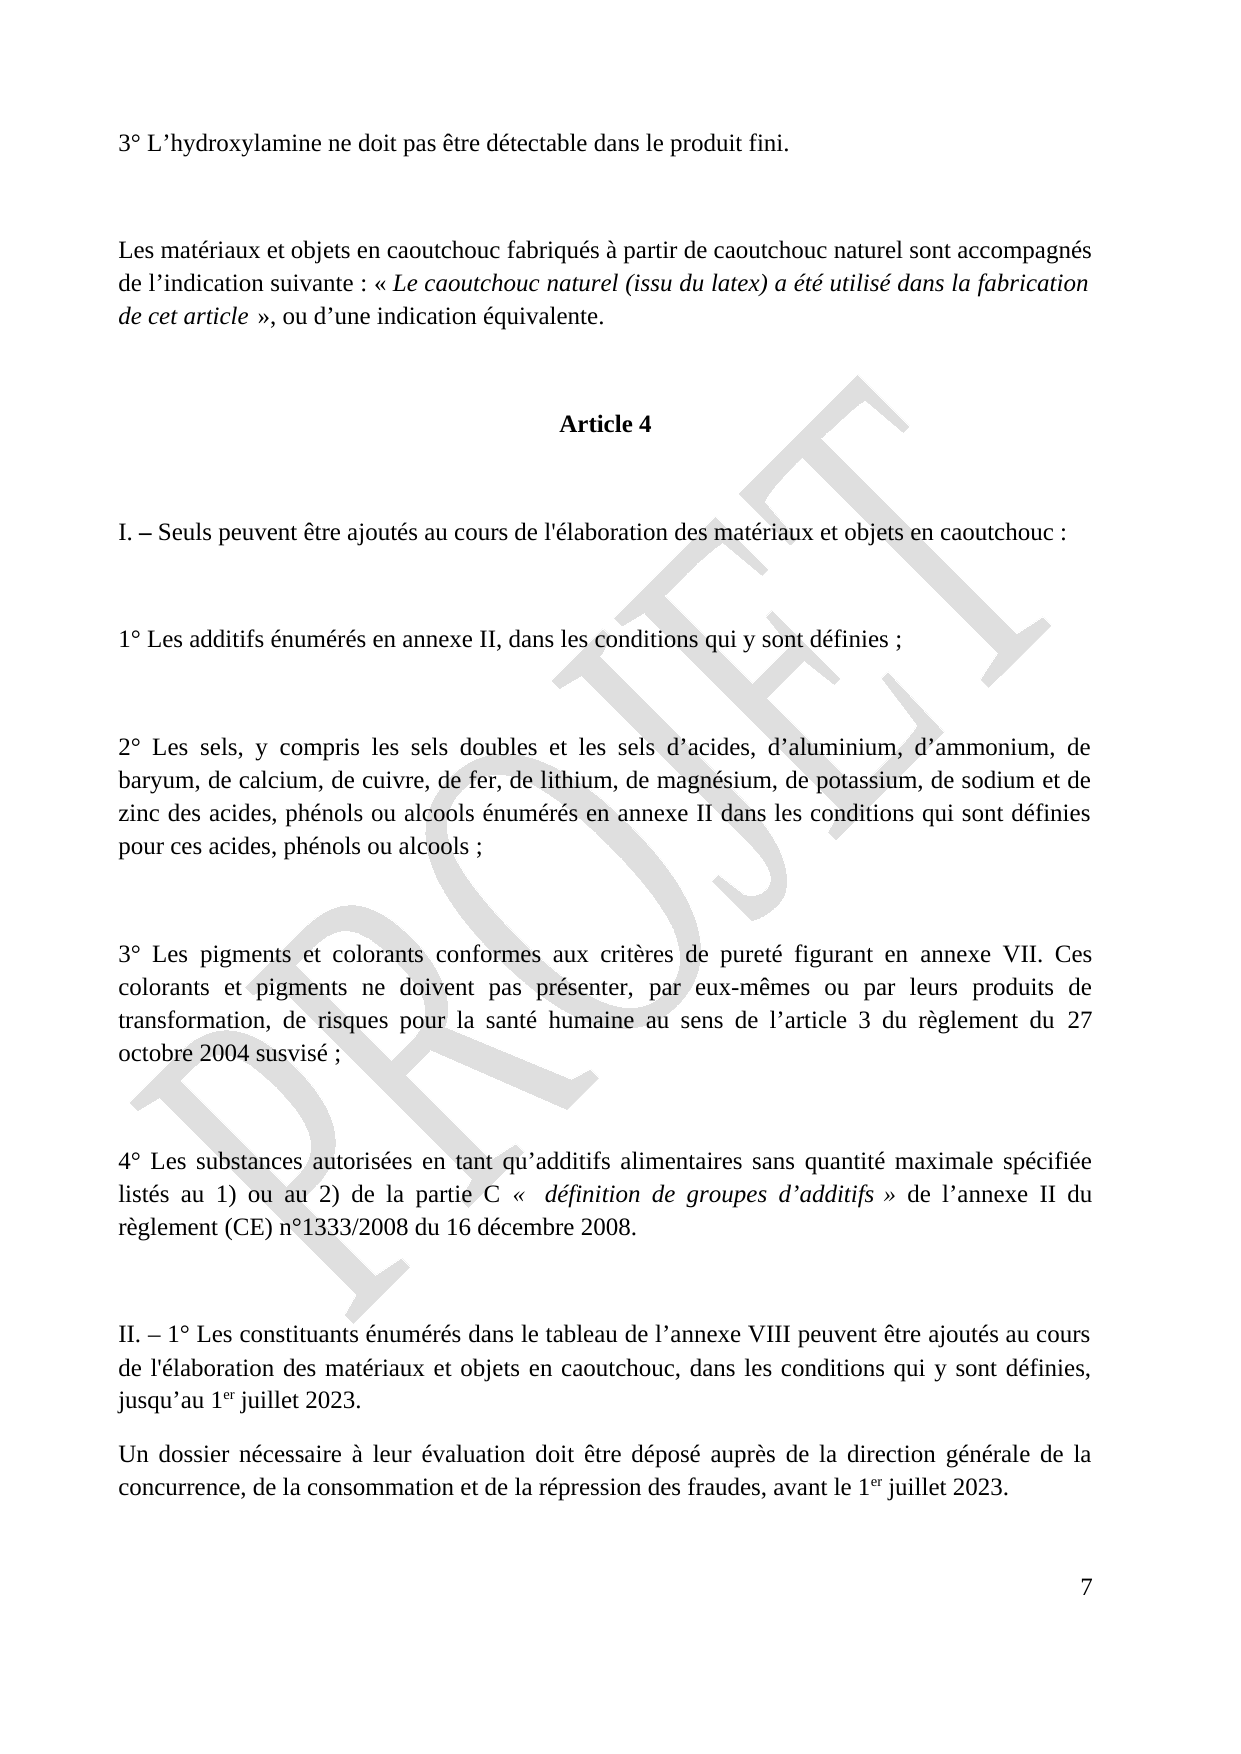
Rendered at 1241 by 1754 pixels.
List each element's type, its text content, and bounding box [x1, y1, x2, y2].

text 2° Les sels, y compris les sels doubles et les sels d’acides, d’aluminium, d’ammonium, de baryum, de calcium, de cuivre, de fer, de lithium, de magnésium, de potassium, de sodium et de zinc des acides, phénols ou alcools énumérés en annexe II dans les conditions qui sont définies pour ces acides, phénols ou alcools ; [118, 732, 1092, 860]
text II. – 1° Les constituants énumérés dans le tableau de l’annexe VIII peuvent être ajoutés au cours de l'élaboration des matériaux et objets en caoutchouc, dans les conditions qui y sont définies, jusqu’au 1er juillet 2023. [118, 1319, 1092, 1414]
text 4° Les substances autorisées en tant qu’additifs alimentaires sans quantité maximale spécifiée listés au 1) ou au 2) de la partie C « définition de groupes d’additifs » de l’annexe II du règlement (CE) n°1333/2008 du 16 décembre 2008. [118, 1146, 1092, 1241]
text I. – Seuls peuvent être ajoutés au cours de l'élaboration des matériaux et objets en caoutchouc : [118, 517, 1092, 546]
text Un dossier nécessaire à leur évaluation doit être déposé auprès de la direction générale de la concurrence, de la consommation et de la répression des fraudes, avant le 1er juillet 2023. [118, 1439, 1092, 1501]
text 3° Les pigments et colorants conformes aux critères de pureté figurant en annexe VII. Ces colorants et pigments ne doivent pas présenter, par eux-mêmes ou par leurs produits de transformation, de risques pour la santé humaine au sens de l’article 3 du règlement du 27 octobre 2004 susvisé ; [118, 939, 1092, 1067]
text 1° Les additifs énumérés en annexe II, dans les conditions qui y sont définies ; [118, 624, 1092, 653]
text Article 4 [118, 409, 1092, 438]
text Les matériaux et objets en caoutchouc fabriqués à partir de caoutchouc naturel sont accompagnés de l’indication suivante : « Le caoutchouc naturel (issu du latex) a été utilisé dans la fabrication de cet article », ou d’une indication équivalente. [118, 235, 1092, 330]
text 3° L’hydroxylamine ne doit pas être détectable dans le produit fini. [118, 128, 1092, 156]
